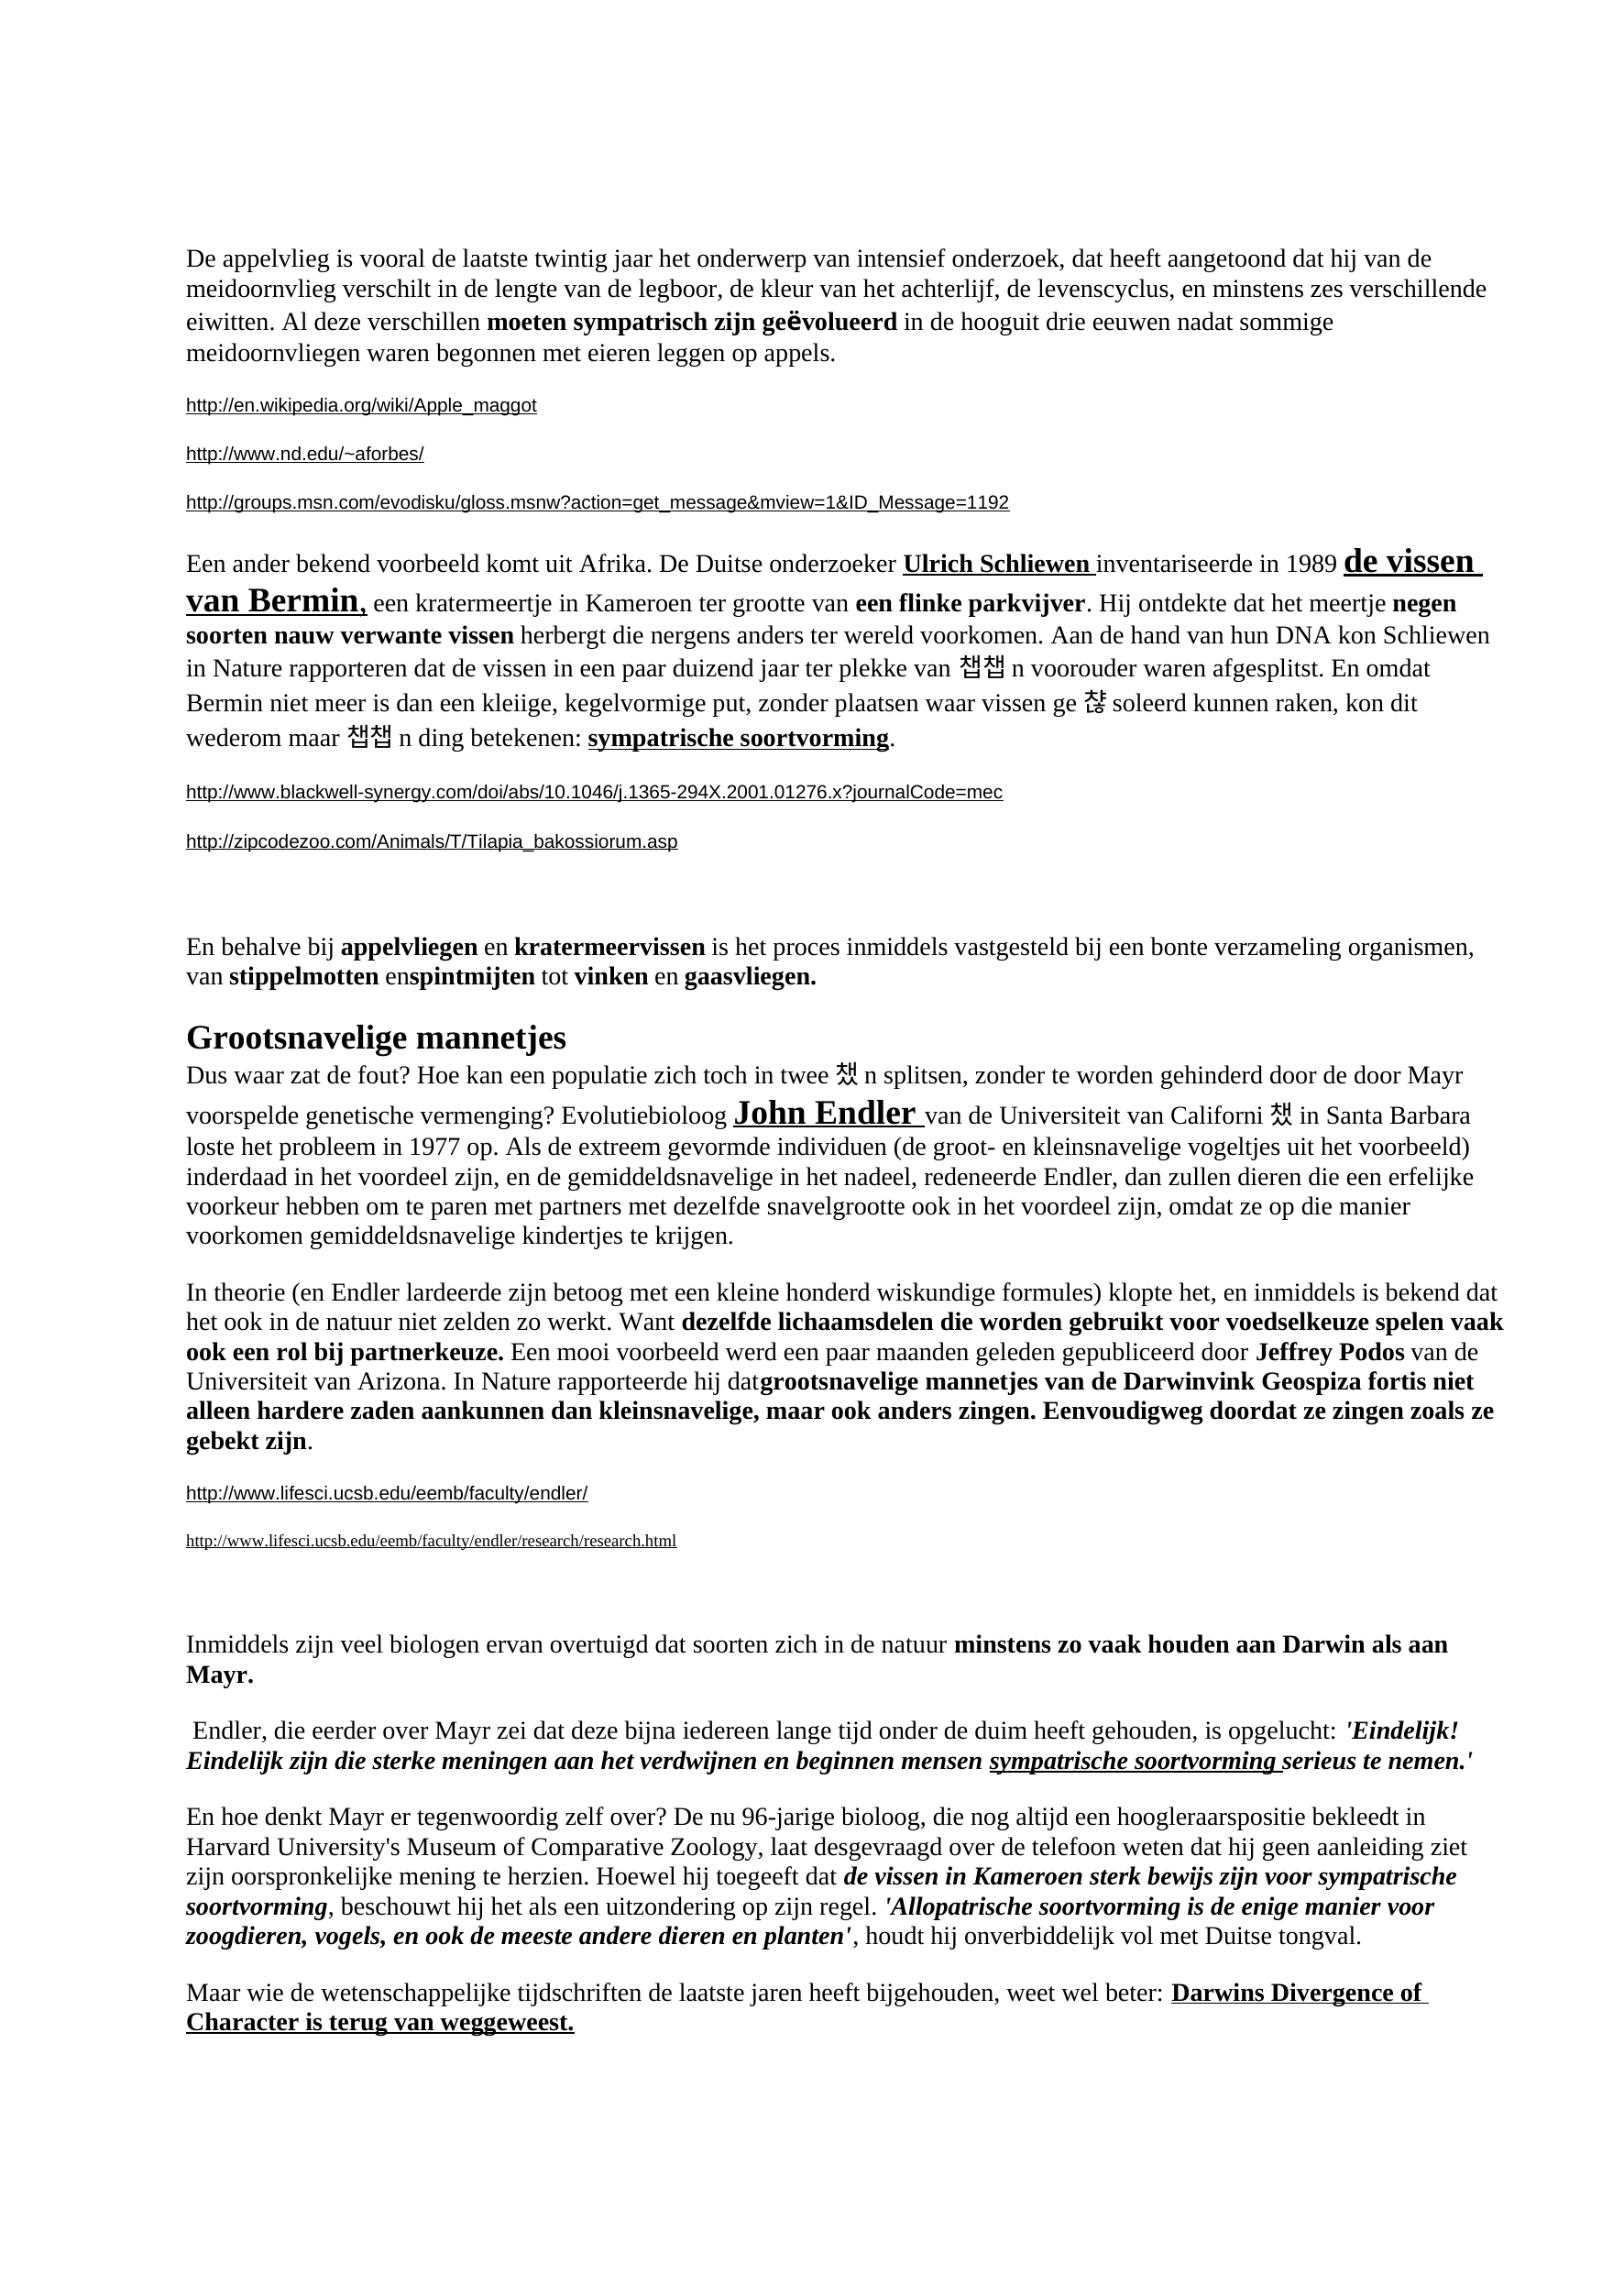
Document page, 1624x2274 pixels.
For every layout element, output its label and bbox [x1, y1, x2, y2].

table_header [82, 136, 1542, 2092]
